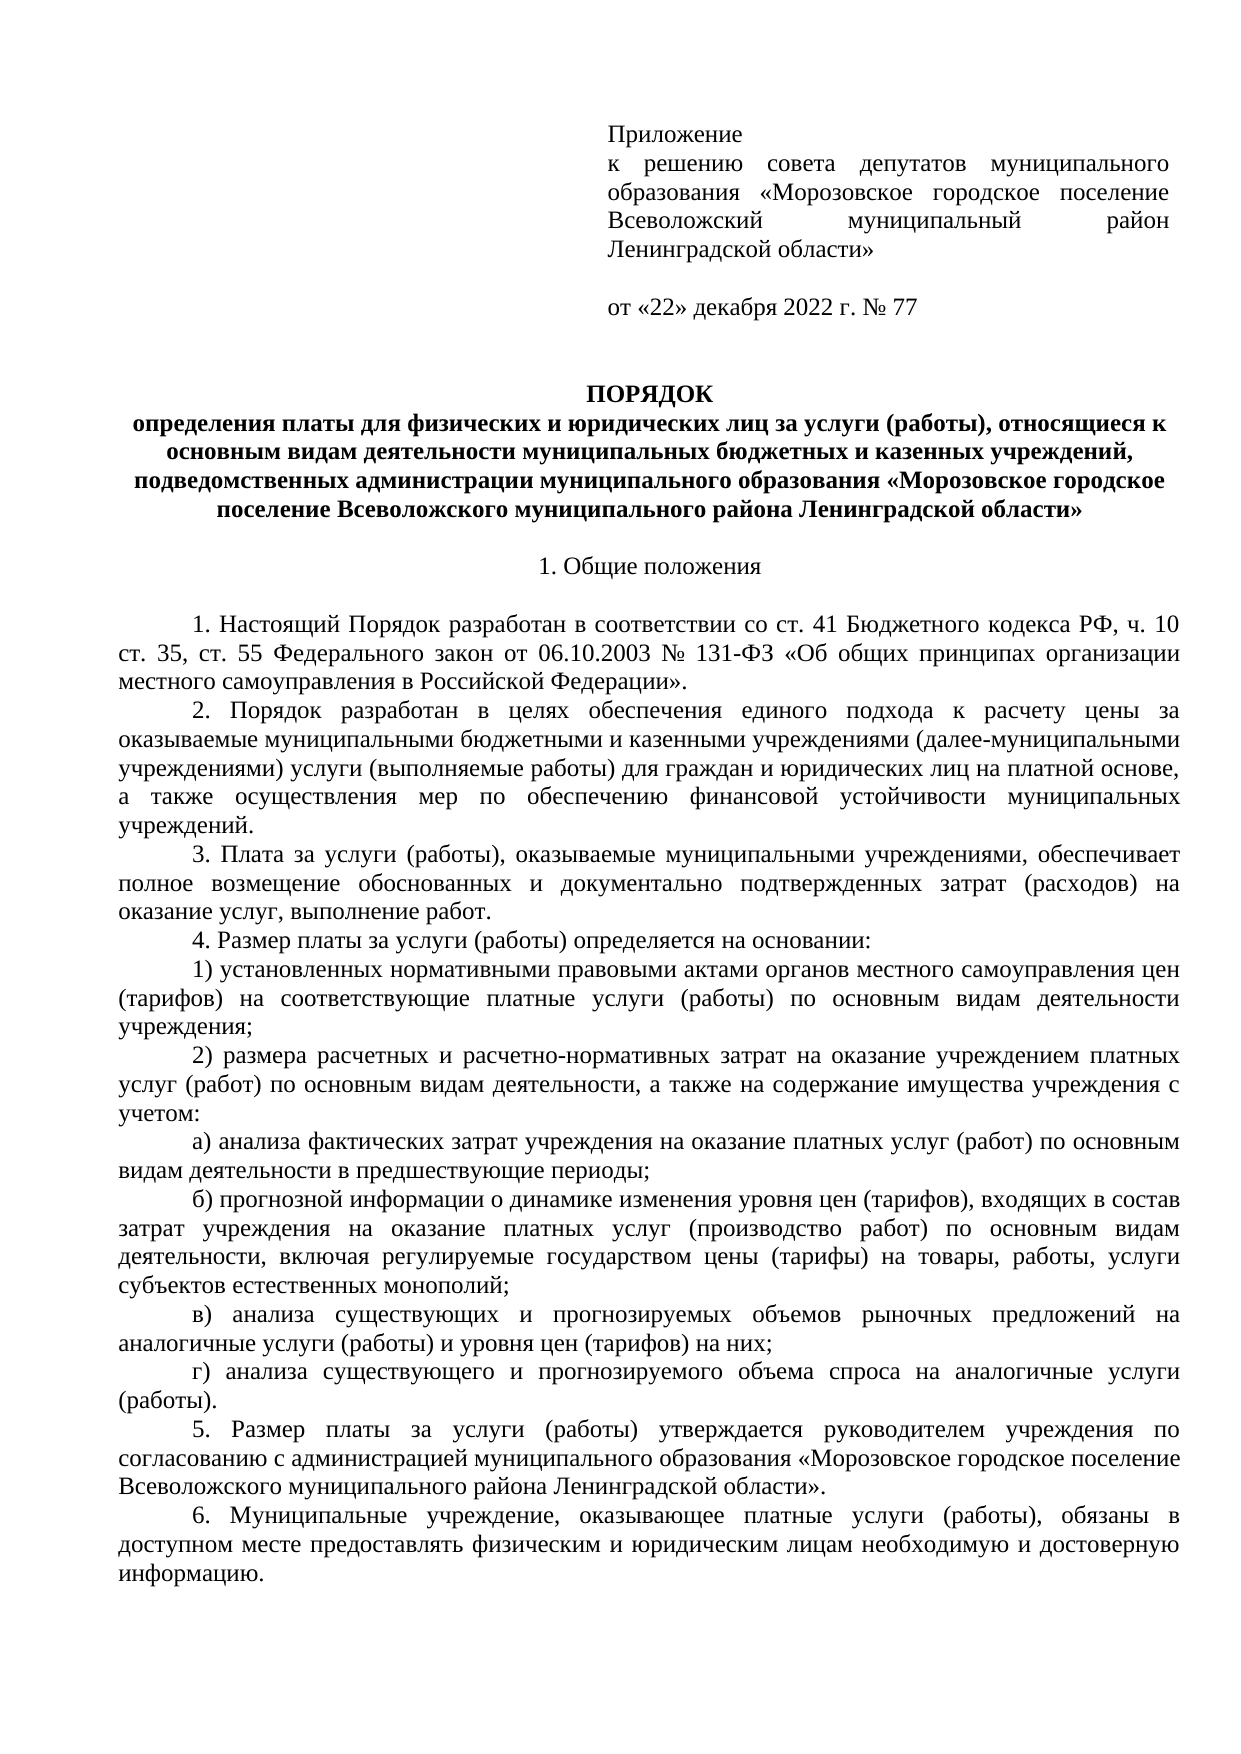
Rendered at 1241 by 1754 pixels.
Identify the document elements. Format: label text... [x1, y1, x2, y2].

table_header Приложение к решению совета депутатов муниципального образования «Морозовское городское поселение Всеволожский муниципальный район Ленинградской области» от «22» декабря 2022 г. № 77 [597, 119, 1180, 349]
text ПОРЯДОК [118, 379, 1181, 408]
text 5. Размер платы за услуги (работы) утверждается руководителем учреждения по согласованию с администрацией муниципального образования «Морозовское городское поселение Всеволожского муниципального района Ленинградской области». [118, 1414, 1181, 1500]
text а) анализа фактических затрат учреждения на оказание платных услуг (работ) по основным видам деятельности в предшествующие периоды; [118, 1126, 1181, 1184]
text б) прогнозной информации о динамике изменения уровня цен (тарифов), входящих в состав затрат учреждения на оказание платных услуг (производство работ) по основным видам деятельности, включая регулируемые государством цены (тарифы) на товары, работы, услуги субъектов естественных монополий; [118, 1184, 1181, 1299]
text 1. Настоящий Порядок разработан в соответствии со ст. 41 Бюджетного кодекса РФ, ч. 10 ст. 35, ст. 55 Федерального закон от 06.10.2003 № 131-ФЗ «Об общих принципах организации местного самоуправления в Российской Федерации». [118, 609, 1181, 695]
text 6. Муниципальные учреждение, оказывающее платные услуги (работы), обязаны в доступном месте предоставлять физическим и юридическим лицам необходимую и достоверную информацию. [118, 1500, 1181, 1586]
text 2. Порядок разработан в целях обеспечения единого подхода к расчету цены за оказываемые муниципальными бюджетными и казенными учреждениями (далее-муниципальными учреждениями) услуги (выполняемые работы) для граждан и юридических лиц на платной основе, а также осуществления мер по обеспечению финансовой устойчивости муниципальных учреждений. [118, 695, 1181, 839]
text 3. Плата за услуги (работы), оказываемые муниципальными учреждениями, обеспечивает полное возмещение обоснованных и документально подтвержденных затрат (расходов) на оказание услуг, выполнение работ. [118, 839, 1181, 925]
text 4. Размер платы за услуги (работы) определяется на основании: [118, 925, 1181, 954]
text 2) размера расчетных и расчетно-нормативных затрат на оказание учреждением платных услуг (работ) по основным видам деятельности, а также на содержание имущества учреждения с учетом: [118, 1040, 1181, 1126]
text 1. Общие положения [118, 551, 1181, 580]
text в) анализа существующих и прогнозируемых объемов рыночных предложений на аналогичные услуги (работы) и уровня цен (тарифов) на них; [118, 1299, 1181, 1356]
text 1) установленных нормативными правовыми актами органов местного самоуправления цен (тарифов) на соответствующие платные услуги (работы) по основным видам деятельности учреждения; [118, 954, 1181, 1040]
text г) анализа существующего и прогнозируемого объема спроса на аналогичные услуги (работы). [118, 1356, 1181, 1414]
text определения платы для физических и юридических лиц за услуги (работы), относящиеся к основным видам деятельности муниципальных бюджетных и казенных учреждений, подведомственных администрации муниципального образования «Морозовское городское поселение Всеволожского муниципального района Ленинградской области» [118, 408, 1181, 523]
